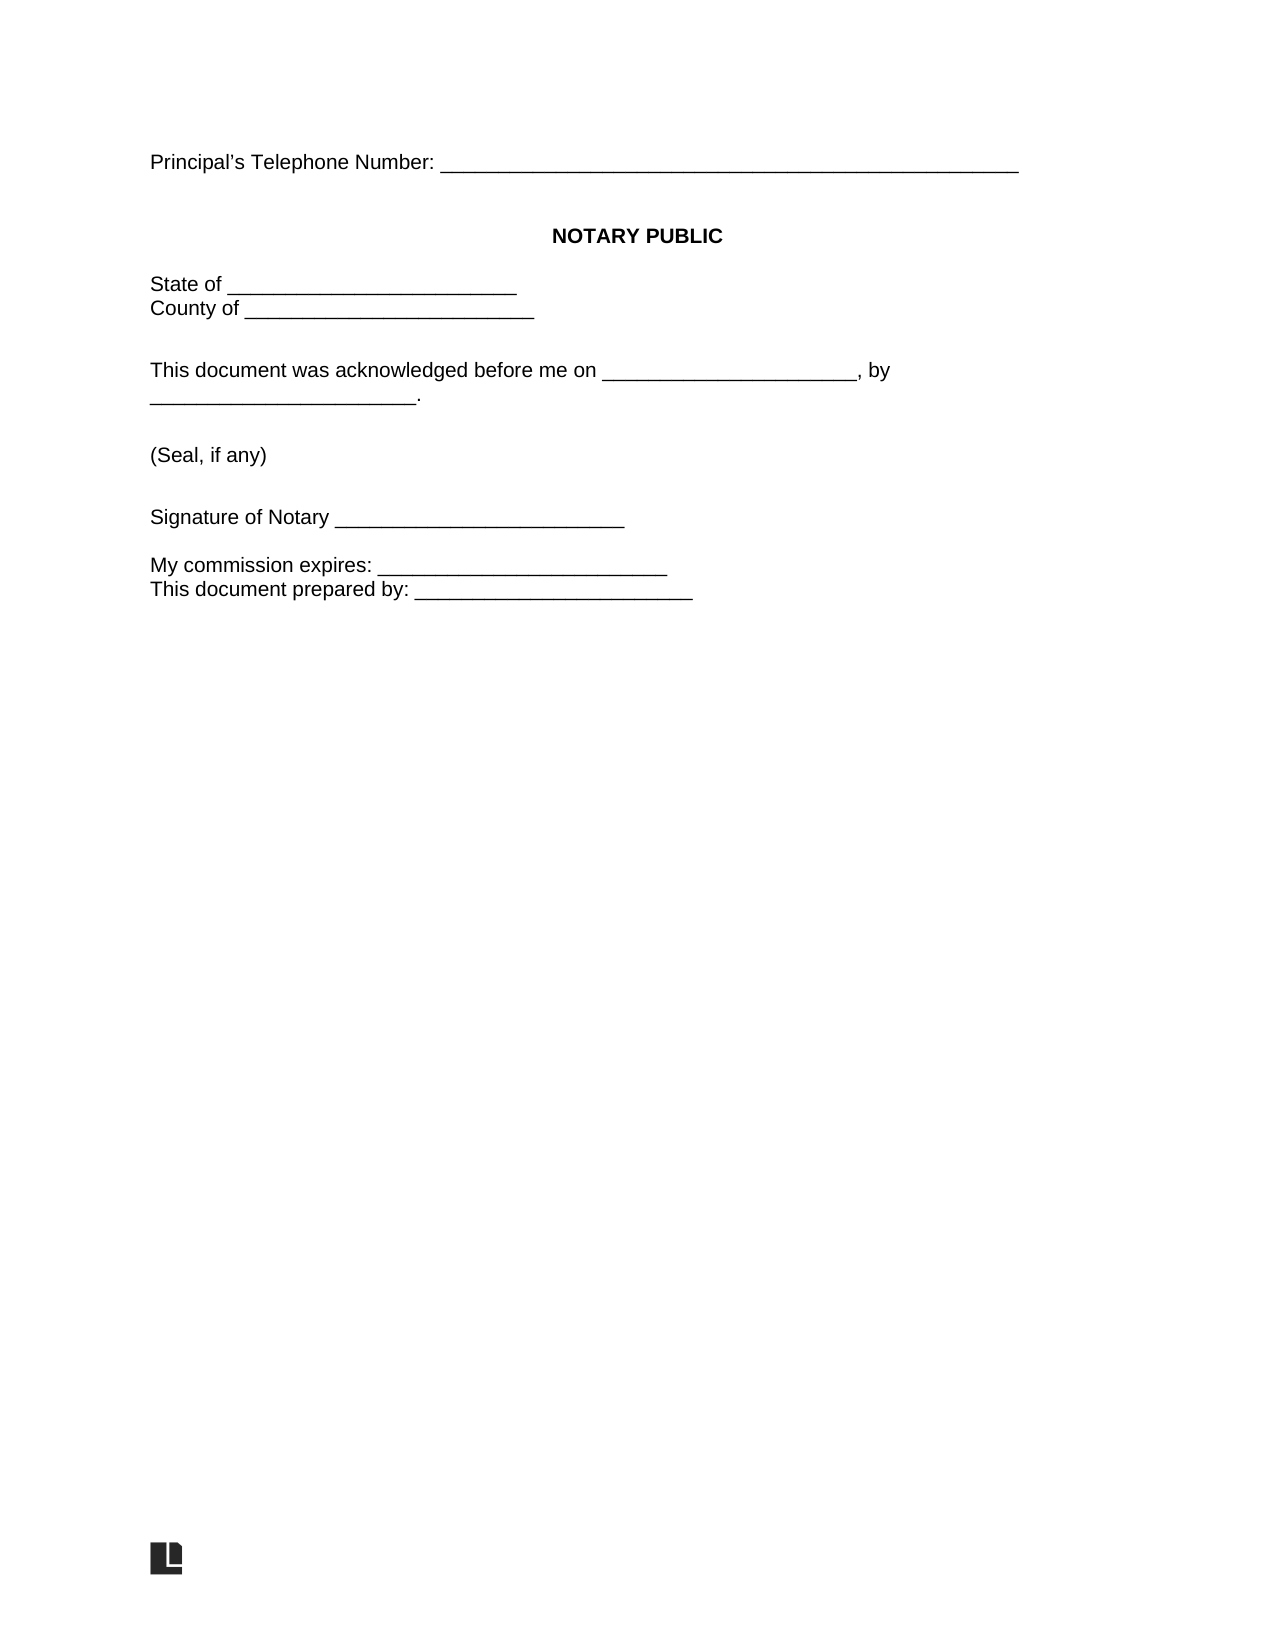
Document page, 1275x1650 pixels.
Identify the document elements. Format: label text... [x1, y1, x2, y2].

picture [150, 1542, 183, 1575]
text Principal’s Telephone Number: __________________________________________________ [150, 150, 1125, 224]
text NOTARY PUBLIC [150, 224, 1125, 248]
text (Seal, if any) [150, 443, 1125, 467]
text This document was acknowledged before me on ______________________, by _______________________. [150, 358, 1125, 406]
text My commission expires: _________________________ This document prepared by: ________________________ [150, 552, 1125, 600]
text State of _________________________ County of _________________________ [150, 248, 1125, 320]
text Signature of Notary _________________________ [150, 504, 1125, 528]
